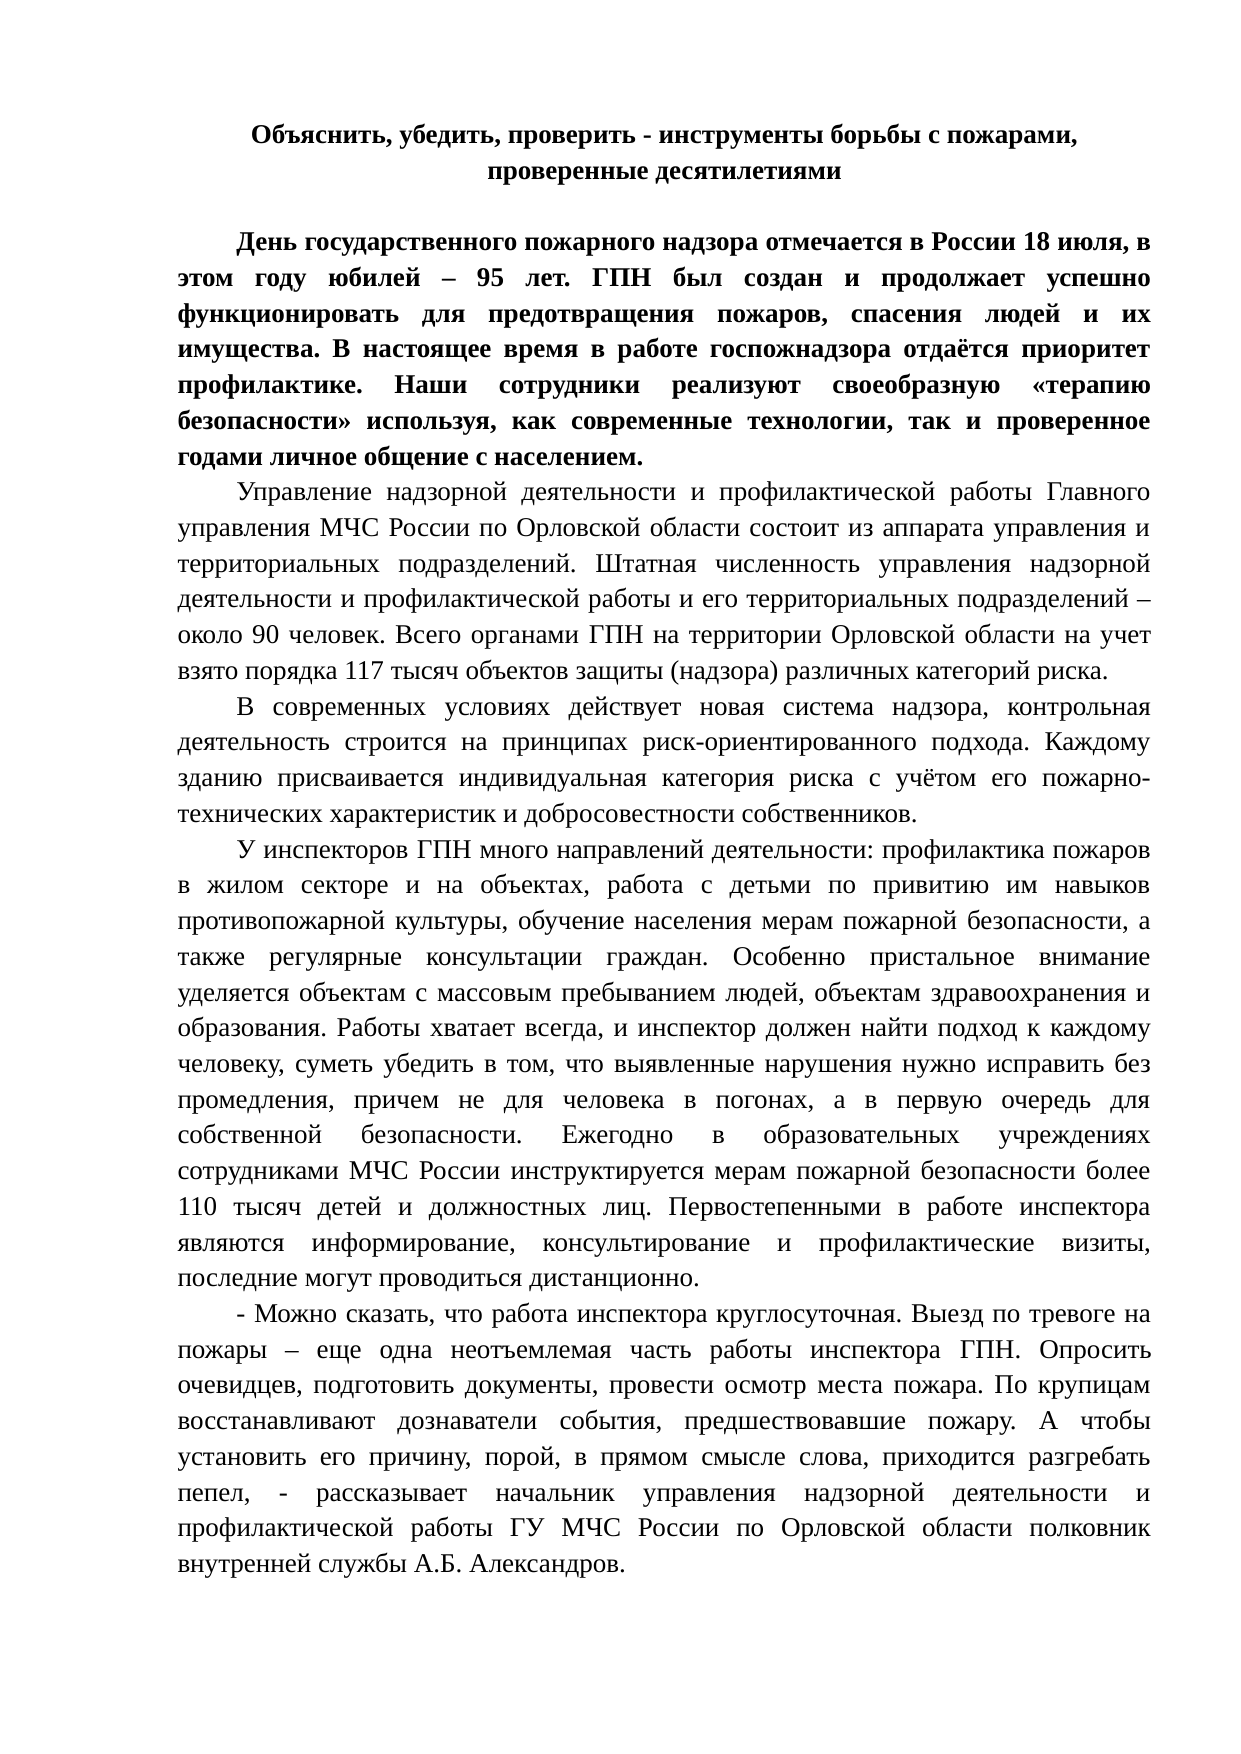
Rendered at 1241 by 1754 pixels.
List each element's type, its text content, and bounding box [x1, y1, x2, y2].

text Управление надзорной деятельности и профилактической работы Главного управления МЧС России по Орловской области состоит из аппарата управления и территориальных подразделений. Штатная численность управления надзорной деятельности и профилактической работы и его территориальных подразделений – около 90 человек. Всего органами ГПН на территории Орловской области на учет взято порядка 117 тысяч объектов защиты (надзора) различных категорий риска. [177, 475, 1152, 685]
text - Можно сказать, что работа инспектора круглосуточная. Выезд по тревоге на пожары – еще одна неотъемлемая часть работы инспектора ГПН. Опросить очевидцев, подготовить документы, провести осмотр места пожара. По крупицам восстанавливают дознаватели события, предшествовавшие пожару. А чтобы установить его причину, порой, в прямом смысле слова, приходится разгребать пепел, - рассказывает начальник управления надзорной деятельности и профилактической работы ГУ МЧС России по Орловской области полковник внутренней службы А.Б. Александров. [177, 1297, 1152, 1578]
text День государственного пожарного надзора отмечается в России 18 июля, в этом году юбилей – 95 лет. ГПН был создан и продолжает успешно функционировать для предотвращения пожаров, спасения людей и их имущества. В настоящее время в работе госпожнадзора отдаётся приоритет профилактике. Наши сотрудники реализуют своеобразную «терапию безопасности» используя, как современные технологии, так и проверенное годами личное общение с населением. [177, 225, 1152, 471]
text Объяснить, убедить, проверить - инструменты борьбы с пожарами, проверенные десятилетиями [177, 118, 1152, 185]
text В современных условиях действует новая система надзора, контрольная деятельность строится на принципах риск-ориентированного подхода. Каждому зданию присваивается индивидуальная категория риска с учётом его пожарно-технических характеристик и добросовестности собственников. [177, 690, 1152, 828]
text У инспекторов ГПН много направлений деятельности: профилактика пожаров в жилом секторе и на объектах, работа с детьми по привитию им навыков противопожарной культуры, обучение населения мерам пожарной безопасности, а также регулярные консультации граждан. Особенно пристальное внимание уделяется объектам с массовым пребыванием людей, объектам здравоохранения и образования. Работы хватает всегда, и инспектор должен найти подход к каждому человеку, суметь убедить в том, что выявленные нарушения нужно исправить без промедления, причем не для человека в погонах, а в первую очередь для собственной безопасности. Ежегодно в образовательных учреждениях сотрудниками МЧС России инструктируется мерам пожарной безопасности более 110 тысяч детей и должностных лиц. Первостепенными в работе инспектора являются информирование, консультирование и профилактические визиты, последние могут проводиться дистанционно. [177, 833, 1152, 1293]
